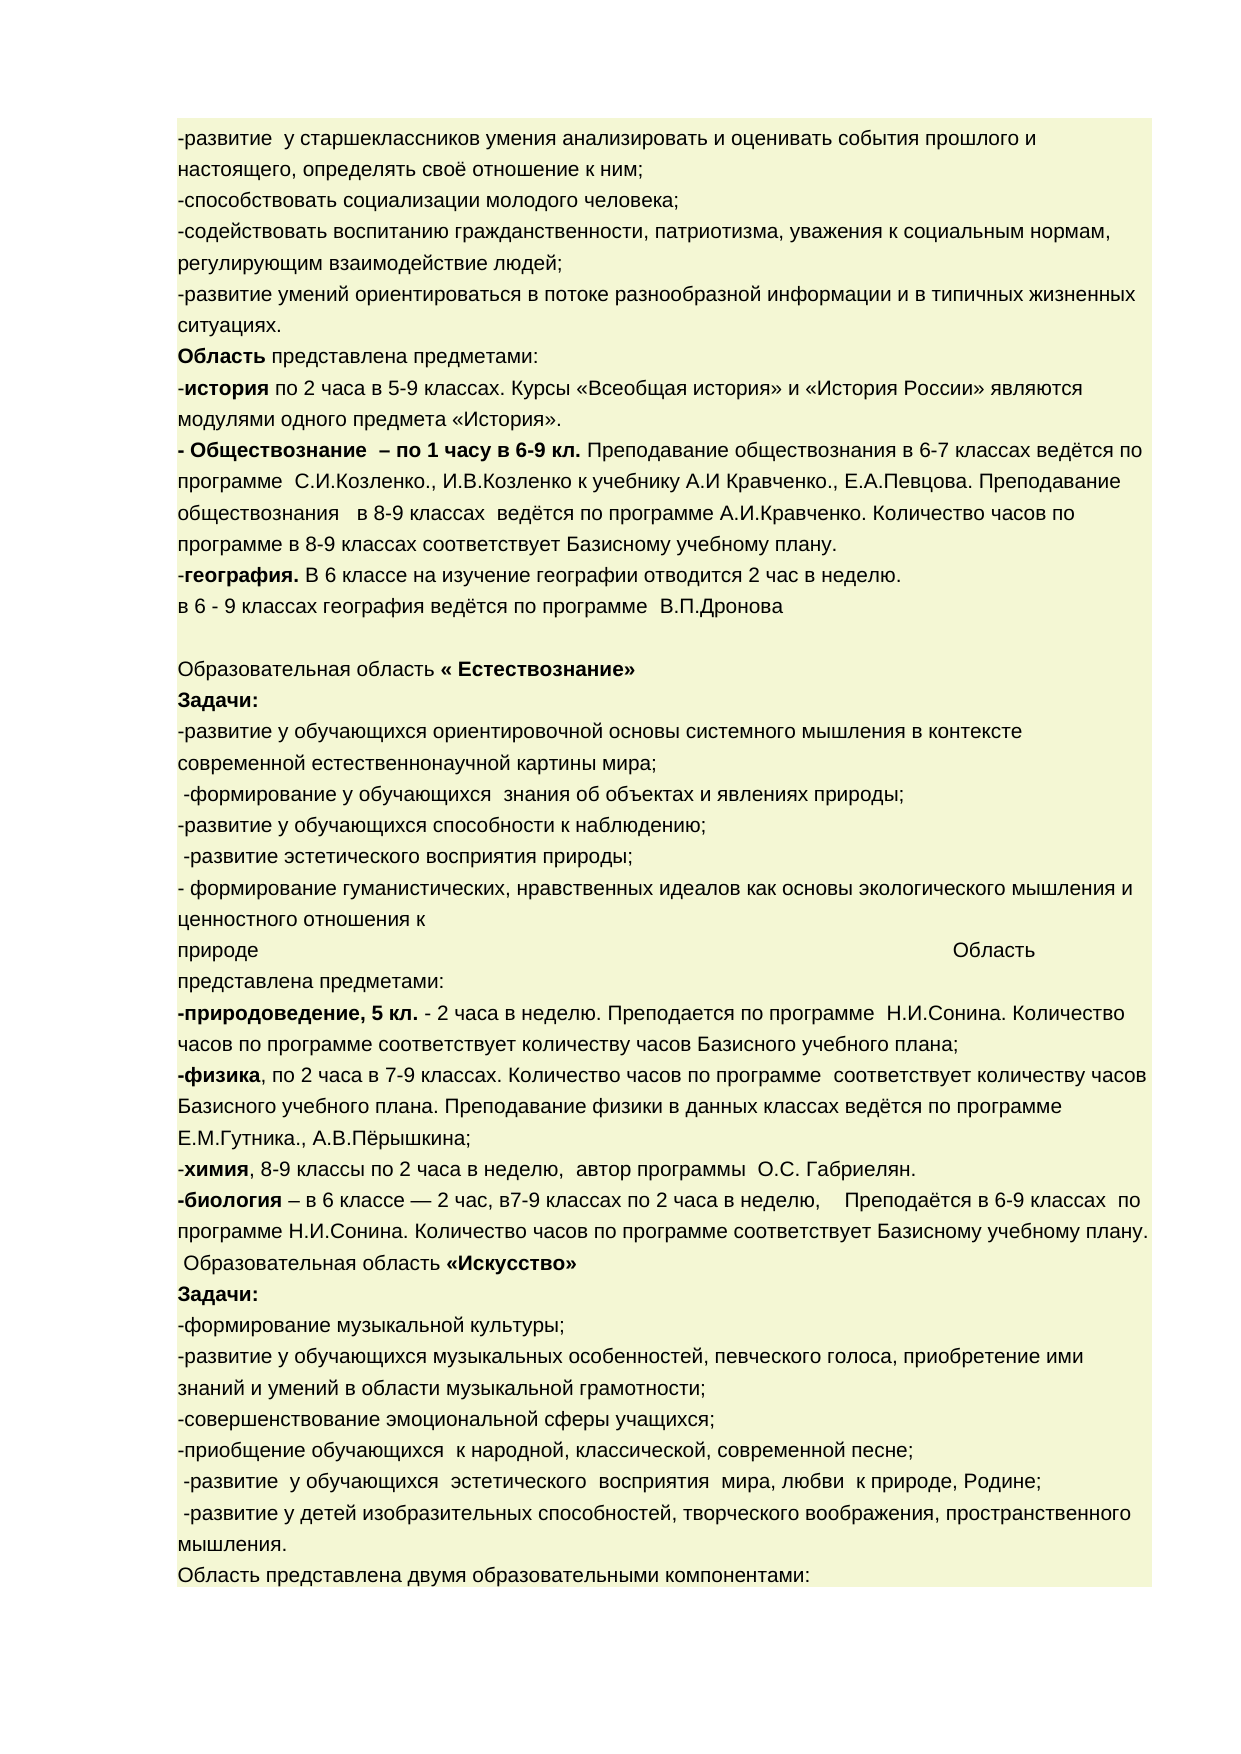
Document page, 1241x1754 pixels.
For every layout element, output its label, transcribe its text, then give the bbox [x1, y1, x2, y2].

text -формирование у обучающихся знания об объектах и явлениях природы; [177, 774, 1152, 806]
text -развитие эстетического восприятия природы; [177, 837, 1152, 868]
text -способствовать социализации молодого человека; [177, 181, 1152, 212]
text Область представлена двумя образовательными компонентами: [177, 1556, 1152, 1587]
text Область представлена предметами: [177, 337, 1152, 368]
text -совершенствование эмоциональной сферы учащихся; [177, 1399, 1152, 1431]
text -развитие у обучающихся способности к наблюдению; [177, 806, 1152, 837]
text - формирование гуманистических, нравственных идеалов как основы экологического мышления и ценностного отношения к природе Область представлена предметами: [177, 868, 1152, 993]
text Образовательная область « Естествознание» [177, 649, 1152, 681]
text -развитие у обучающихся ориентировочной основы системного мышления в контексте современной естественнонаучной картины мира; [177, 712, 1152, 774]
text -приобщение обучающихся к народной, классической, современной песне; [177, 1431, 1152, 1462]
text -география. В 6 классе на изучение географии отводится 2 час в неделю. [177, 556, 1152, 587]
text -развитие у старшеклассников умения анализировать и оценивать события прошлого и настоящего, определять своё отношение к ним; [177, 118, 1152, 181]
text -развитие умений ориентироваться в потоке разнообразной информации и в типичных жизненных ситуациях. [177, 274, 1152, 337]
text Задачи: [177, 1274, 1152, 1306]
text Образовательная область «Искусство» [177, 1243, 1152, 1274]
text Задачи: [177, 681, 1152, 712]
text -развитие у обучающихся музыкальных особенностей, певческого голоса, приобретение ими знаний и умений в области музыкальной грамотности; [177, 1337, 1152, 1399]
text -содействовать воспитанию гражданственности, патриотизма, уважения к социальным нормам, регулирующим взаимодействие людей; [177, 212, 1152, 274]
text -природоведение, 5 кл. - 2 часа в неделю. Преподается по программе Н.И.Сонина. Количество часов по программе соответствует количеству часов Базисного учебного плана; [177, 993, 1152, 1056]
text -развитие у детей изобразительных способностей, творческого воображения, пространственного мышления. [177, 1493, 1152, 1556]
text -развитие у обучающихся эстетического восприятия мира, любви к природе, Родине; [177, 1462, 1152, 1493]
text -биология – в 6 классе — 2 час, в7-9 классах по 2 часа в неделю, Преподаётся в 6-9 классах по программе Н.И.Сонина. Количество часов по программе соответствует Базисному учебному плану. [177, 1181, 1152, 1243]
text -история по 2 часа в 5-9 классах. Курсы «Всеобщая история» и «История России» являются модулями одного предмета «История». [177, 368, 1152, 431]
text -формирование музыкальной культуры; [177, 1306, 1152, 1337]
text в 6 - 9 классах география ведётся по программе В.П.Дронова [177, 587, 1152, 618]
text - Обществознание – по 1 часу в 6-9 кл. Преподавание обществознания в 6-7 классах ведётся по программе С.И.Козленко., И.В.Козленко к учебнику А.И Кравченко., Е.А.Певцова. Преподавание обществознания в 8-9 классах ведётся по программе А.И.Кравченко. Количество часов по программе в 8-9 классах соответствует Базисному учебному плану. [177, 431, 1152, 556]
text -физика, по 2 часа в 7-9 классах. Количество часов по программе соответствует количеству часов Базисного учебного плана. Преподавание физики в данных классах ведётся по программе Е.М.Гутника., А.В.Пёрышкина; [177, 1056, 1152, 1149]
text -химия, 8-9 классы по 2 часа в неделю, автор программы О.С. Габриелян. [177, 1149, 1152, 1181]
